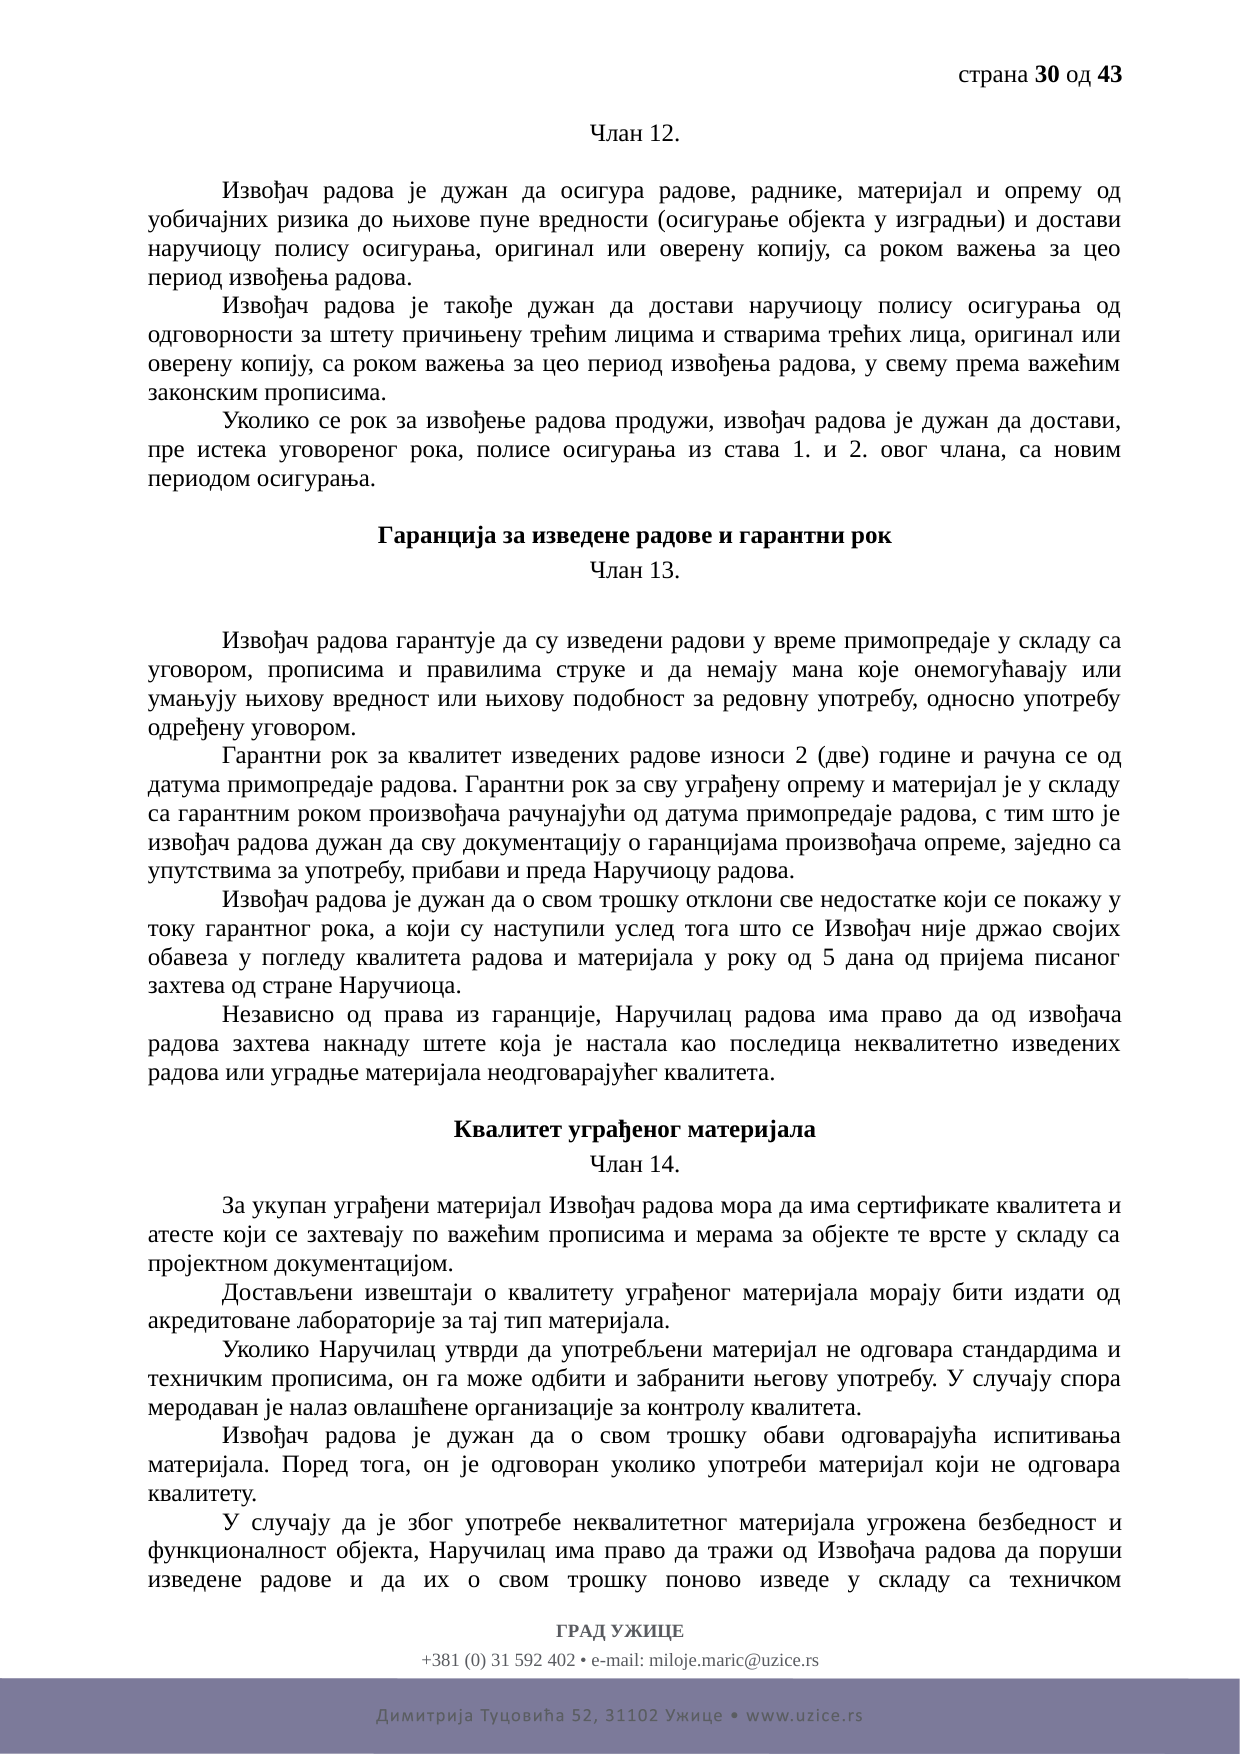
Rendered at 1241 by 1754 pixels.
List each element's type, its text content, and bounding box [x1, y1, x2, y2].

text Извођач радова је дужан да о свом трошку отклони све недостатке који се покажу у току гарантног рока, а који су наступили услед тога што се Извођач није држао својих обавеза у погледу квалитета радова и материјала у року од 5 дана од пријема писаног захтева од стране Наручиоца. [148, 884, 1122, 999]
text Извођач радова је такође дужан да достави наручиоцу полису осигурања од одговорности за штету причињену трећим лицима и стварима трећих лица, оригинал или оверену копију, са роком важења за цео период извођења радова, у свему према важећим законским прописима. [148, 291, 1122, 406]
text Квалитет уграђеног материјала [148, 1114, 1122, 1143]
picture [0, 1677, 1240, 1754]
text Уколико се рок за извођење радова продужи, извођач радова је дужан да достави, пре истека уговореног рока, полисе осигурања из става 1. и 2. овог члана, са новим периодом осигурања. [148, 406, 1122, 492]
text Члан 13. [148, 556, 1122, 584]
text Уколико Наручилац утврди да употребљени материјал не одговара стандардима и техничким прописима, он га може одбити и забранити његову употребу. У случају спора меродаван је налаз овлашћене организације за контролу квалитета. [148, 1334, 1122, 1421]
text Гаранција за изведене радове и гарантни рок [148, 521, 1122, 549]
text Гарантни рок за квалитет изведених радове износи 2 (две) године и рачуна се од датума примопредаје радова. Гарантни рок за сву уграђену опрему и материјал је у складу са гарантним роком произвођача рачунајући од датума примопредаје радова, с тим што је извођач радова дужан да сву документацију о гаранцијама произвођача опреме, заједно са упутствима за употребу, прибави и преда Наручиоцу радова. [148, 741, 1122, 884]
text Независно од права из гаранције, Наручилац радова има право да од извођача радова захтева накнаду штете која је настала као последица неквалитетно изведених радова или уградње материјала неодговарајућег квалитета. [148, 999, 1122, 1086]
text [148, 1507, 1122, 1593]
text Извођач радова је дужан да о свом трошку обави одговарајућа испитивања материјала. Поред тога, он је одговоран уколико употреби материјал који не одговара квалитету. [148, 1421, 1122, 1507]
text За укупан уграђени материјал Извођач радова мора да има сертификате квалитета и атесте који се захтевају по важећим прописима и мерама за објекте те врсте у складу са пројектном документацијом. [148, 1191, 1122, 1277]
text Члан 14. [148, 1149, 1122, 1178]
text Члан 12. [148, 118, 1122, 147]
text Извођач радова је дужан да осигура радове, раднике, материјал и опрему од уобичајних ризика до њихове пуне вредности (осигурање објекта у изградњи) и достави наручиоцу полису осигурања, оригинал или оверену копију, са роком важења за цео период извођења радова. [148, 176, 1122, 291]
text Достављени извештаји о квалитету уграђеног материјала морају бити издати од акредитоване лабораторије за тај тип материјала. [148, 1277, 1122, 1334]
text Извођач радова гарантује да су изведени радови у време примопредаје у складу са уговором, прописима и правилима струке и да немају мана које онемогућавају или умањују њихову вредност или њихову подобност за редовну употребу, односно употребу одређену уговором. [148, 626, 1122, 741]
